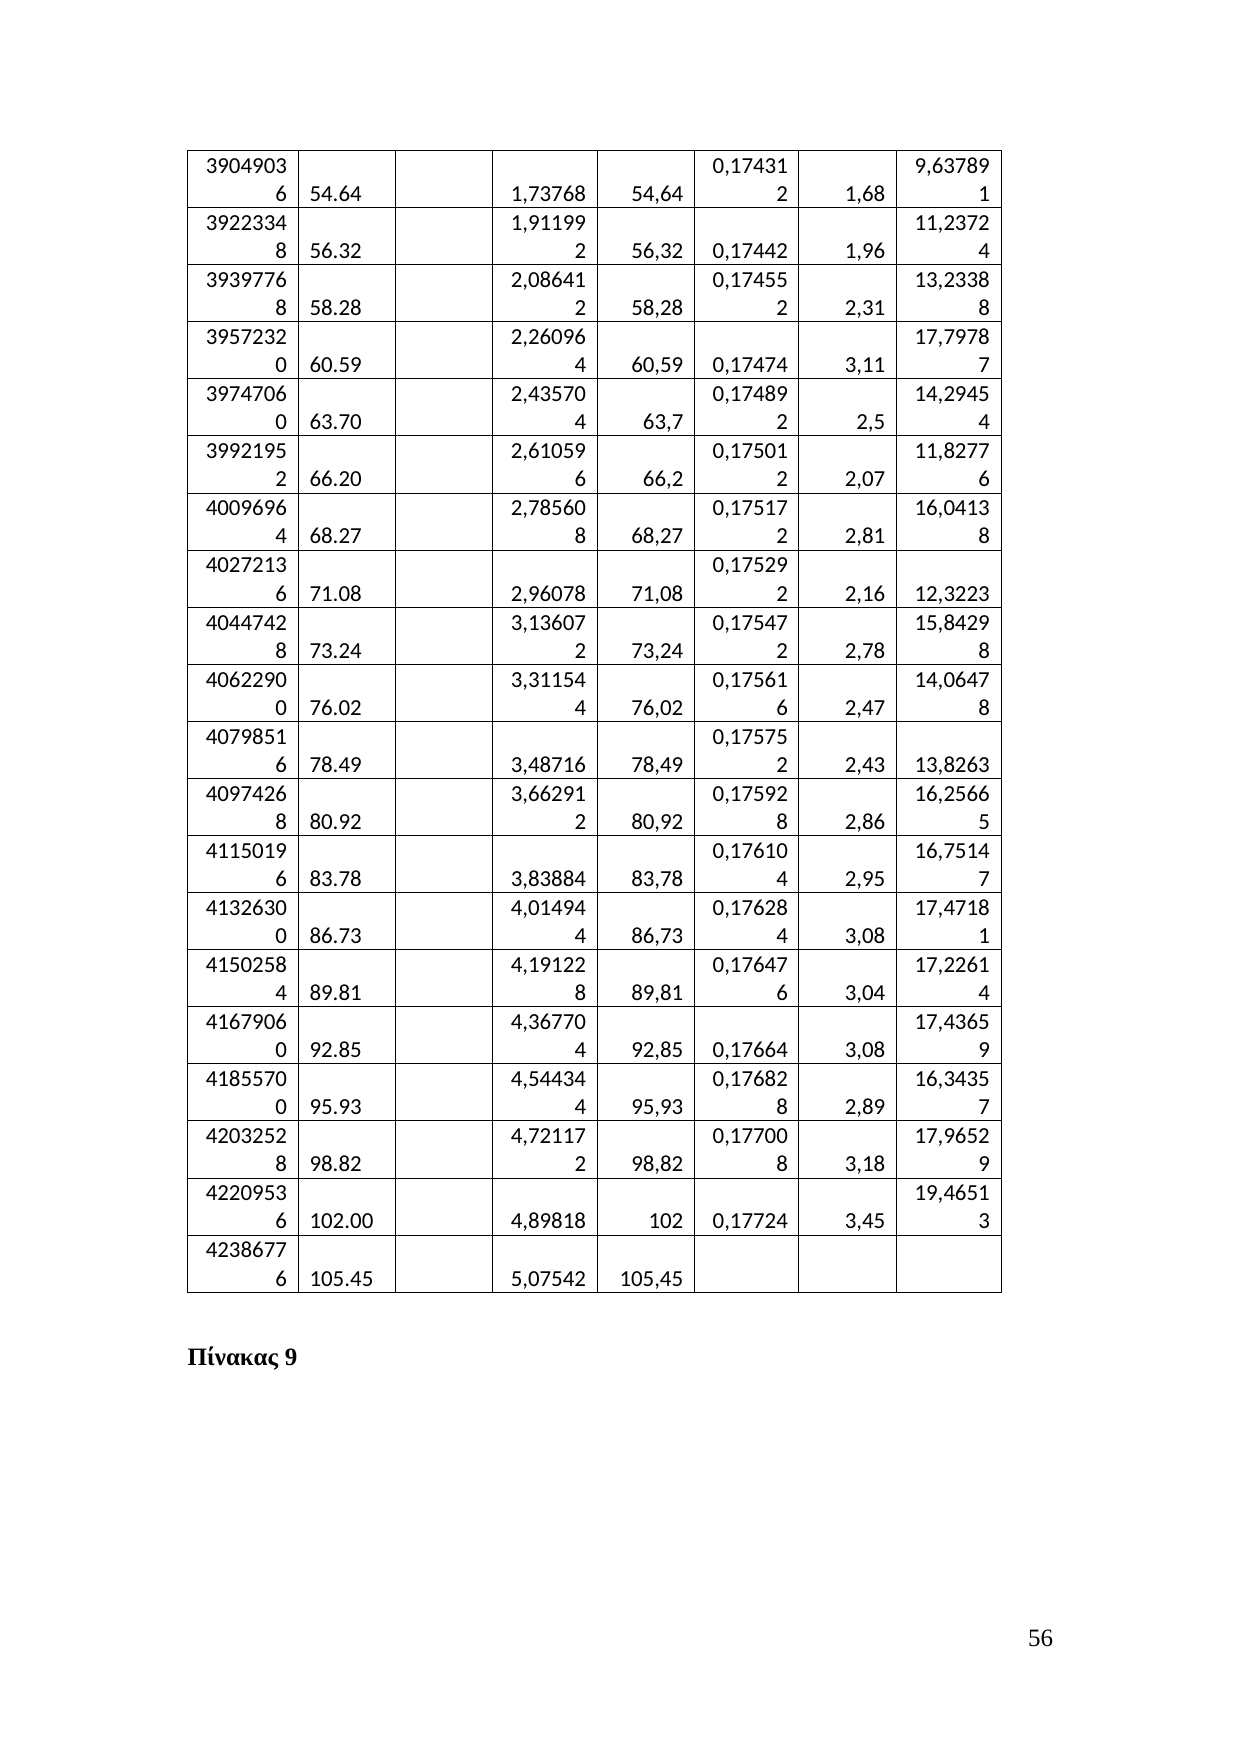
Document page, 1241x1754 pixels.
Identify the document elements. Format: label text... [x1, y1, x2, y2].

table_cell 2,07 [799, 436, 896, 492]
table_cell 14,06478 [897, 665, 1001, 721]
table_cell [396, 665, 492, 721]
table_cell [396, 151, 492, 207]
table_cell [396, 379, 492, 435]
table_cell 14,29454 [897, 379, 1001, 435]
table_cell 2,610596 [493, 436, 597, 492]
table_cell 40447428 [188, 608, 298, 664]
table_cell 39223348 [188, 208, 298, 264]
table_cell 4,191228 [493, 950, 597, 1006]
table_cell 83.78 [299, 836, 395, 892]
table_cell 0,174892 [695, 379, 798, 435]
table_cell 3,08 [799, 1007, 896, 1063]
table_cell 2,47 [799, 665, 896, 721]
table_cell [396, 265, 492, 321]
table_cell 2,785608 [493, 494, 597, 549]
table_cell 1,73768 [493, 151, 597, 207]
table_cell 41502584 [188, 950, 298, 1006]
table_cell 40096964 [188, 494, 298, 549]
table_cell 98.82 [299, 1121, 395, 1177]
table_cell [396, 608, 492, 664]
table_cell 17,47181 [897, 893, 1001, 949]
table_cell 0,17474 [695, 322, 798, 378]
table_cell 0,176476 [695, 950, 798, 1006]
table_cell 2,31 [799, 265, 896, 321]
table_cell 0,175616 [695, 665, 798, 721]
table_cell [396, 494, 492, 549]
table_cell 19,46513 [897, 1179, 1001, 1234]
table_cell 40974268 [188, 779, 298, 835]
table_cell 39921952 [188, 436, 298, 492]
table_cell 40622900 [188, 665, 298, 721]
table_cell 39049036 [188, 151, 298, 207]
table_cell 63,7 [598, 379, 694, 435]
table_cell 39572320 [188, 322, 298, 378]
table_cell 98,82 [598, 1121, 694, 1177]
table_cell 41326300 [188, 893, 298, 949]
table_cell 17,22614 [897, 950, 1001, 1006]
table_cell [396, 1064, 492, 1120]
table_cell 60,59 [598, 322, 694, 378]
table_cell 3,662912 [493, 779, 597, 835]
table_cell [396, 1121, 492, 1177]
table_cell 86,73 [598, 893, 694, 949]
table_cell 3,08 [799, 893, 896, 949]
table_cell [897, 1236, 1001, 1292]
table_cell 89.81 [299, 950, 395, 1006]
table_cell 2,5 [799, 379, 896, 435]
table_cell 16,25665 [897, 779, 1001, 835]
table_cell [396, 893, 492, 949]
table_cell 39397768 [188, 265, 298, 321]
table_cell [396, 1179, 492, 1234]
table_cell 102.00 [299, 1179, 395, 1234]
table_cell 73.24 [299, 608, 395, 664]
table_cell 0,175752 [695, 722, 798, 778]
table_cell 13,23388 [897, 265, 1001, 321]
table_cell 2,43 [799, 722, 896, 778]
table_cell 78,49 [598, 722, 694, 778]
table_cell 68,27 [598, 494, 694, 549]
table_cell 0,177008 [695, 1121, 798, 1177]
table_cell 4,544344 [493, 1064, 597, 1120]
table_cell 0,175928 [695, 779, 798, 835]
table_cell 2,89 [799, 1064, 896, 1120]
table_cell 2,95 [799, 836, 896, 892]
table_cell 3,83884 [493, 836, 597, 892]
table_cell 2,435704 [493, 379, 597, 435]
table_cell 42209536 [188, 1179, 298, 1234]
table_cell 66,2 [598, 436, 694, 492]
table_cell 54.64 [299, 151, 395, 207]
table_cell 76.02 [299, 665, 395, 721]
table_cell 86.73 [299, 893, 395, 949]
table_cell [396, 779, 492, 835]
table_cell 71,08 [598, 551, 694, 607]
table_cell 40272136 [188, 551, 298, 607]
table_cell 95,93 [598, 1064, 694, 1120]
table_cell 0,175172 [695, 494, 798, 549]
table_cell 41150196 [188, 836, 298, 892]
table_cell [396, 208, 492, 264]
table_cell 41855700 [188, 1064, 298, 1120]
table_cell [396, 836, 492, 892]
table_cell [396, 1007, 492, 1063]
table_cell 95.93 [299, 1064, 395, 1120]
table_cell 68.27 [299, 494, 395, 549]
table_cell 0,17664 [695, 1007, 798, 1063]
table_cell 16,75147 [897, 836, 1001, 892]
table_cell 92.85 [299, 1007, 395, 1063]
table_cell 0,176104 [695, 836, 798, 892]
table_cell 1,96 [799, 208, 896, 264]
table_cell 2,086412 [493, 265, 597, 321]
table_cell 17,79787 [897, 322, 1001, 378]
table_cell 42386776 [188, 1236, 298, 1292]
table_cell 105,45 [598, 1236, 694, 1292]
table_cell 0,175292 [695, 551, 798, 607]
table_cell 17,96529 [897, 1121, 1001, 1177]
table_cell 3,18 [799, 1121, 896, 1177]
table_cell 2,16 [799, 551, 896, 607]
table_cell 2,96078 [493, 551, 597, 607]
table_cell 1,68 [799, 151, 896, 207]
table_cell 0,174552 [695, 265, 798, 321]
table_cell [396, 722, 492, 778]
table_cell 0,176284 [695, 893, 798, 949]
table_cell 12,3223 [897, 551, 1001, 607]
table_cell 4,367704 [493, 1007, 597, 1063]
table_cell 4,89818 [493, 1179, 597, 1234]
table_cell 105.45 [299, 1236, 395, 1292]
table_cell 4,721172 [493, 1121, 597, 1177]
table_cell 11,82776 [897, 436, 1001, 492]
table_cell 16,34357 [897, 1064, 1001, 1120]
table_cell 15,84298 [897, 608, 1001, 664]
table_cell 41679060 [188, 1007, 298, 1063]
table_cell 13,8263 [897, 722, 1001, 778]
table_cell 0,174312 [695, 151, 798, 207]
table_cell 4,014944 [493, 893, 597, 949]
table_cell 42032528 [188, 1121, 298, 1177]
table_cell 92,85 [598, 1007, 694, 1063]
table_cell 56,32 [598, 208, 694, 264]
table_cell 2,78 [799, 608, 896, 664]
table_cell 40798516 [188, 722, 298, 778]
table_cell 3,04 [799, 950, 896, 1006]
table_cell 89,81 [598, 950, 694, 1006]
table_cell 66.20 [299, 436, 395, 492]
table_cell [799, 1236, 896, 1292]
table_cell [396, 950, 492, 1006]
table_cell 3,136072 [493, 608, 597, 664]
table_cell [396, 1236, 492, 1292]
table_cell 16,04138 [897, 494, 1001, 549]
table_cell 5,07542 [493, 1236, 597, 1292]
table_cell [396, 436, 492, 492]
table_cell 0,17724 [695, 1179, 798, 1234]
table_cell 80,92 [598, 779, 694, 835]
table_cell 76,02 [598, 665, 694, 721]
table_cell 9,637891 [897, 151, 1001, 207]
table_cell 2,86 [799, 779, 896, 835]
table_cell 3,45 [799, 1179, 896, 1234]
table_cell 73,24 [598, 608, 694, 664]
table_cell 0,176828 [695, 1064, 798, 1120]
table_cell 80.92 [299, 779, 395, 835]
table_cell 0,175472 [695, 608, 798, 664]
table_cell 58,28 [598, 265, 694, 321]
table_cell 39747060 [188, 379, 298, 435]
table_cell 1,911992 [493, 208, 597, 264]
table_cell [396, 551, 492, 607]
table_cell 71.08 [299, 551, 395, 607]
table_cell 58.28 [299, 265, 395, 321]
table_cell 56.32 [299, 208, 395, 264]
table_cell 54,64 [598, 151, 694, 207]
table_cell 3,11 [799, 322, 896, 378]
table_cell 11,23724 [897, 208, 1001, 264]
table_cell 17,43659 [897, 1007, 1001, 1063]
table_cell 63.70 [299, 379, 395, 435]
table_cell 60.59 [299, 322, 395, 378]
table_cell 102 [598, 1179, 694, 1234]
table_cell [695, 1236, 798, 1292]
table_cell 0,175012 [695, 436, 798, 492]
table_cell 83,78 [598, 836, 694, 892]
table_cell 3,311544 [493, 665, 597, 721]
table_cell [396, 322, 492, 378]
table_cell 2,81 [799, 494, 896, 549]
table_cell 3,48716 [493, 722, 597, 778]
table_cell 78.49 [299, 722, 395, 778]
table_cell 0,17442 [695, 208, 798, 264]
table_cell 2,260964 [493, 322, 597, 378]
